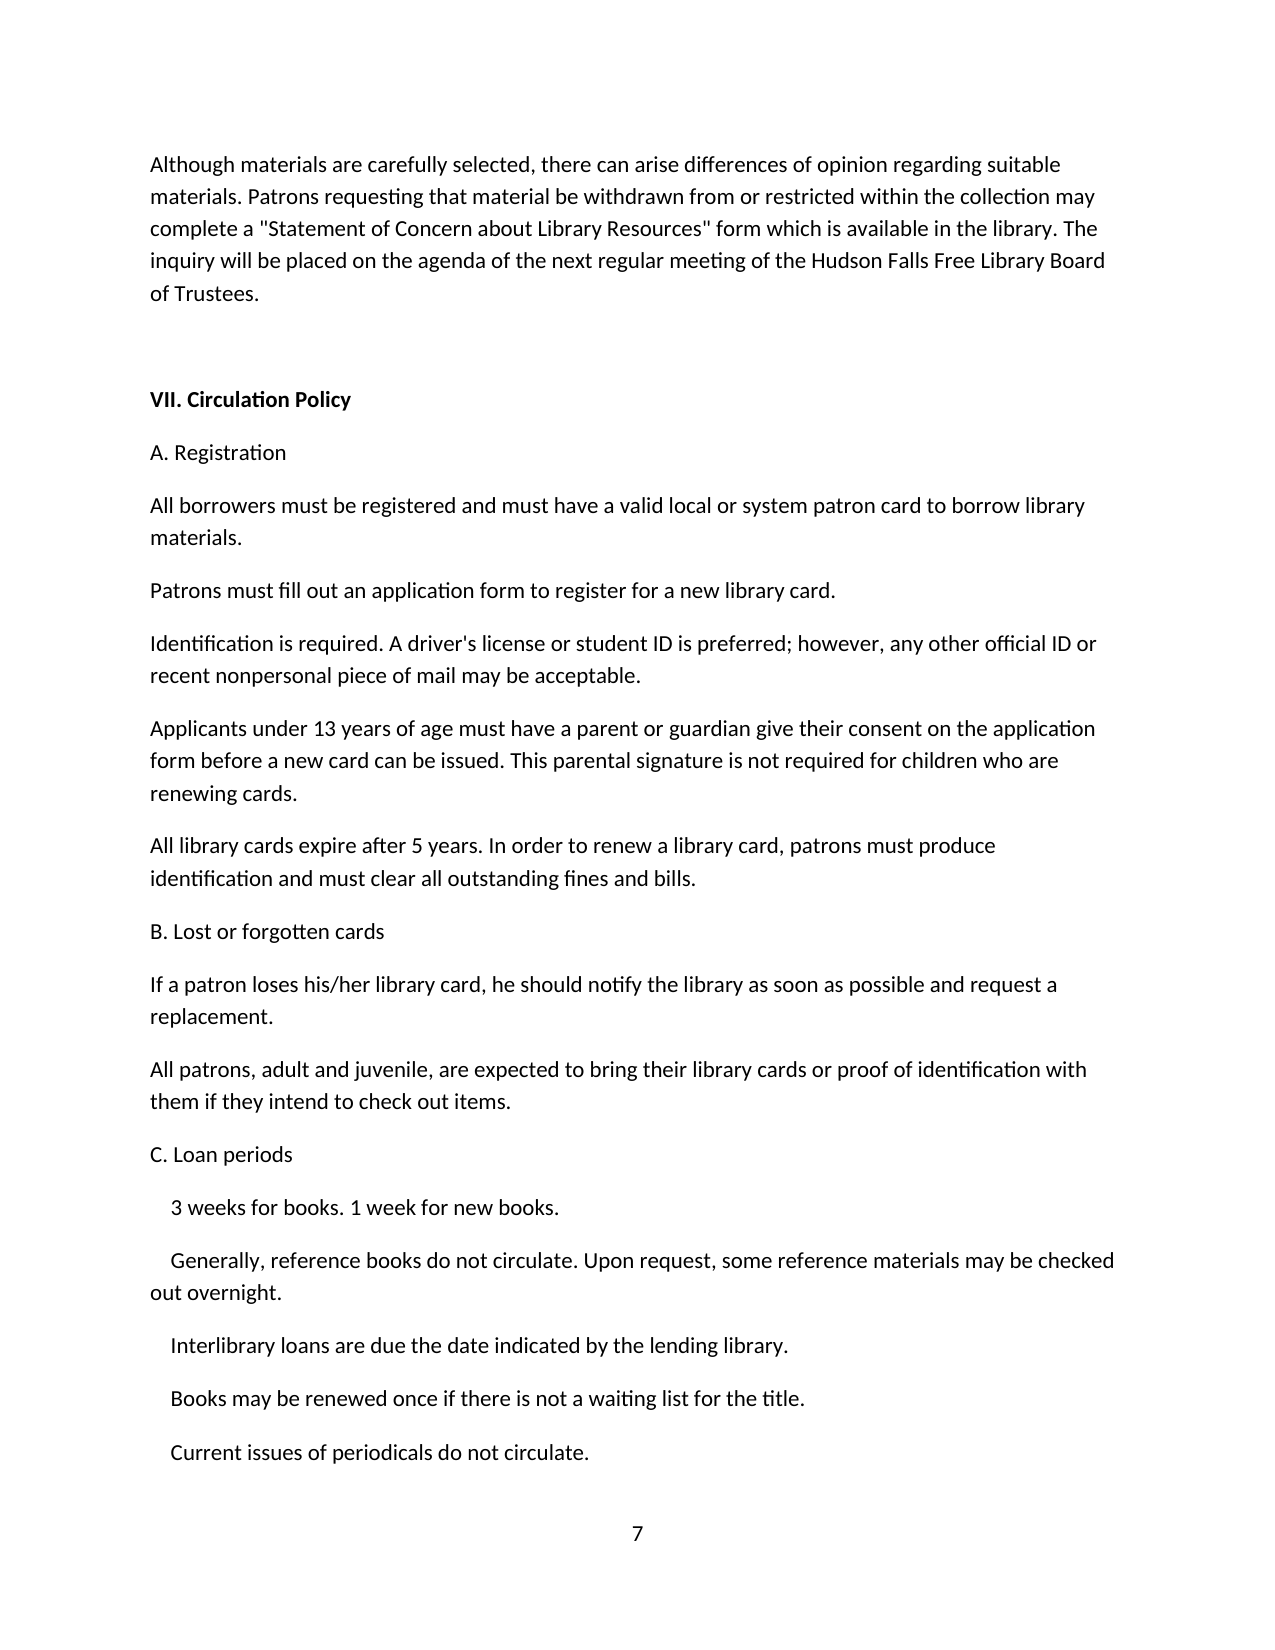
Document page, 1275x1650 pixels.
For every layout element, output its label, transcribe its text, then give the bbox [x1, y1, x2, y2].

text Identification is required. A driver's license or student ID is preferred; however, any other official ID or recent nonpersonal piece of mail may be acceptable. [150, 629, 1125, 689]
text Books may be renewed once if there is not a waiting list for the title. [150, 1384, 1125, 1413]
text C. Loan periods [150, 1140, 1125, 1168]
text B. Lost or forgotten cards [150, 917, 1125, 945]
text Applicants under 13 years of age must have a parent or guardian give their consent on the application form before a new card can be issued. This parental signature is not required for children who are renewing cards. [150, 714, 1125, 807]
text Generally, reference books do not circulate. Upon request, some reference materials may be checked out overnight. [150, 1246, 1125, 1307]
text Current issues of periodicals do not circulate. [150, 1438, 1125, 1466]
text All library cards expire after 5 years. In order to renew a library card, patrons must produce identification and must clear all outstanding fines and bills. [150, 832, 1125, 892]
text Interlibrary loans are due the date indicated by the lending library. [150, 1332, 1125, 1359]
text VII. Circulation Policy [150, 385, 1125, 413]
text All patrons, adult and juvenile, are expected to bring their library cards or proof of identification with them if they intend to check out items. [150, 1055, 1125, 1115]
text A. Registration [150, 438, 1125, 466]
text If a patron loses his/her library card, he should notify the library as soon as possible and request a replacement. [150, 970, 1125, 1030]
text Although materials are carefully selected, there can arise differences of opinion regarding suitable materials. Patrons requesting that material be withdrawn from or restricted within the collection may complete a "Statement of Concern about Library Resources" form which is available in the library. The inquiry will be placed on the agenda of the next regular meeting of the Hudson Falls Free Library Board of Trustees. [150, 150, 1125, 307]
text Patrons must fill out an application form to register for a new library card. [150, 576, 1125, 604]
text 3 weeks for books. 1 week for new books. [150, 1193, 1125, 1221]
text All borrowers must be registered and must have a valid local or system patron card to borrow library materials. [150, 491, 1125, 551]
